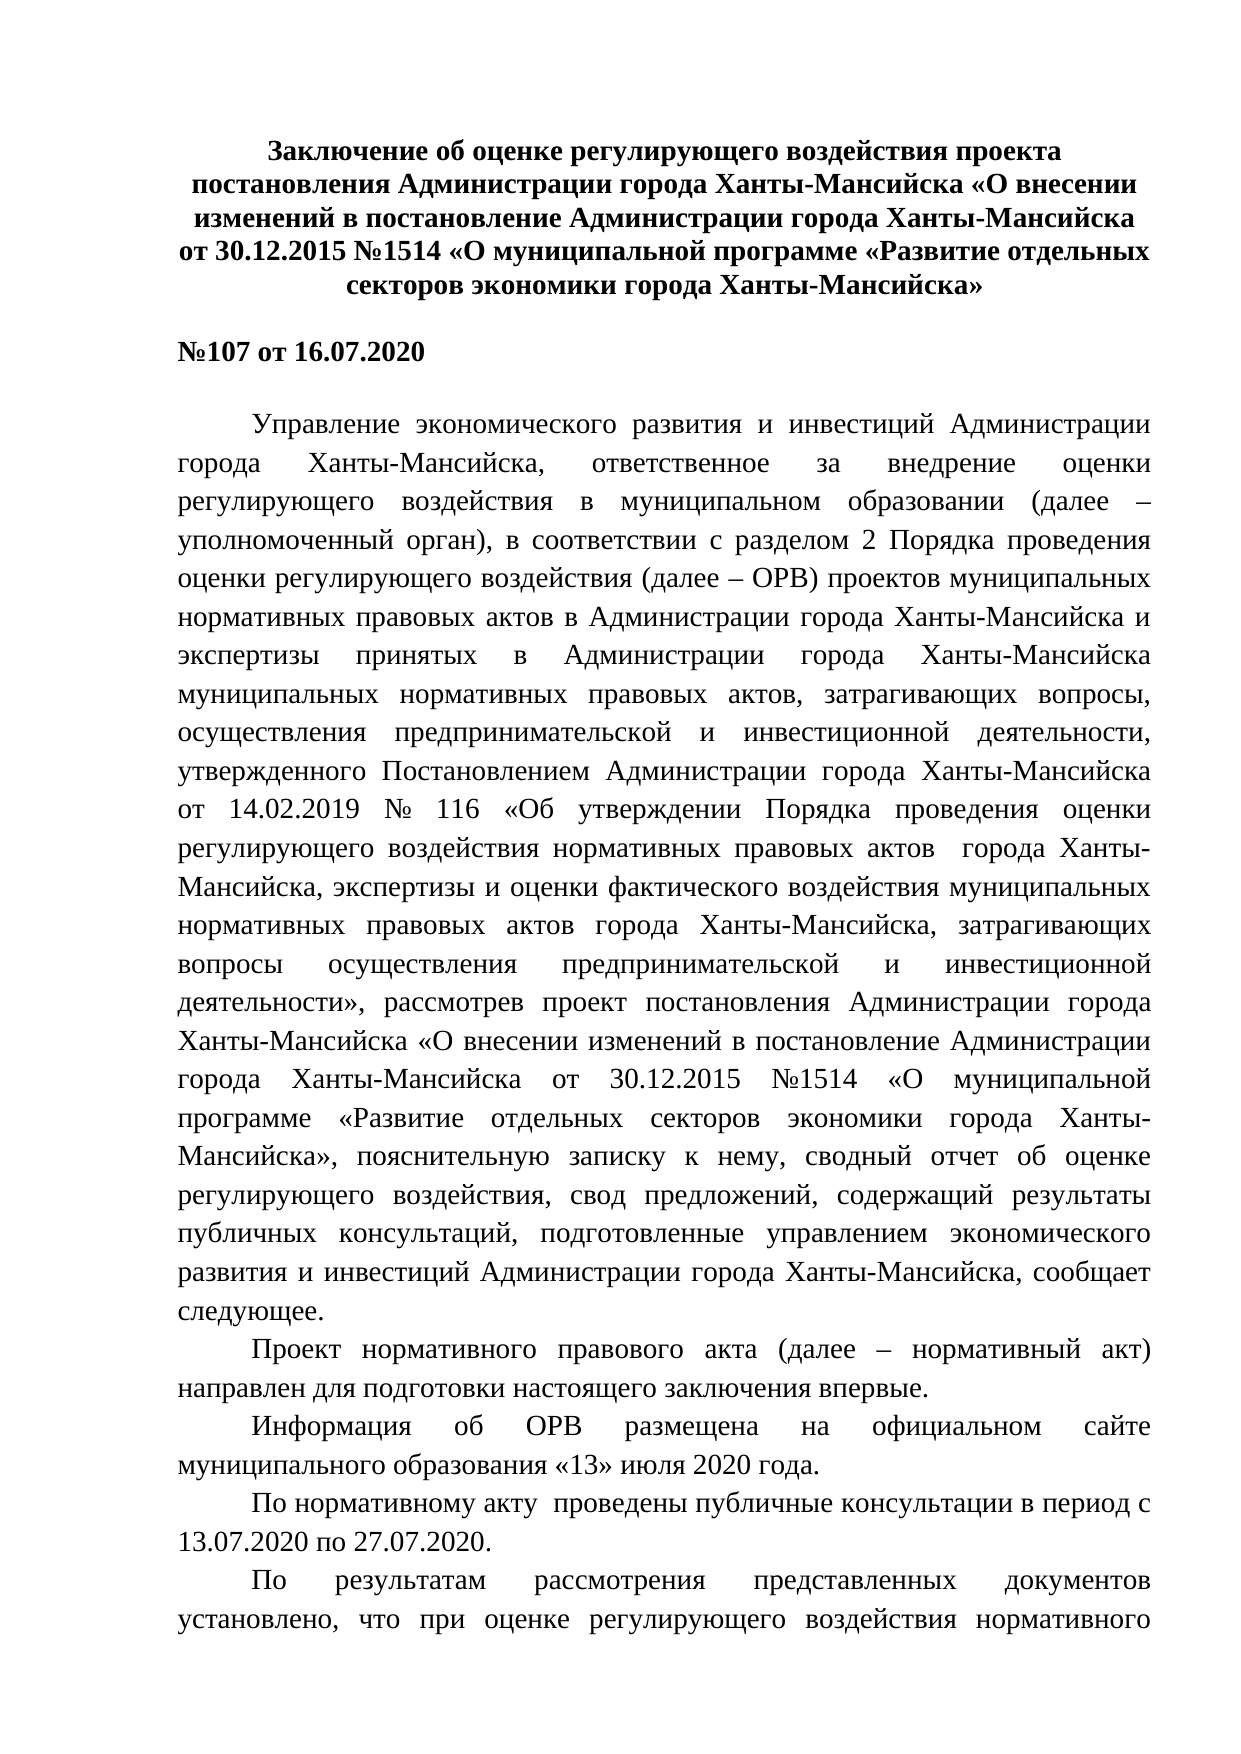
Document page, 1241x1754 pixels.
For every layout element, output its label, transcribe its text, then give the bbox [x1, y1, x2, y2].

text Управление экономического развития и инвестиций Администрации города Ханты-Мансийска, ответственное за внедрение оценки регулирующего воздействия в муниципальном образовании (далее – уполномоченный орган), в соответствии с разделом 2 Порядка проведения оценки регулирующего воздействия (далее – ОРВ) проектов муниципальных нормативных правовых актов в Администрации города Ханты-Мансийска и экспертизы принятых в Администрации города Ханты-Мансийска муниципальных нормативных правовых актов, затрагивающих вопросы, осуществления предпринимательской и инвестиционной деятельности, утвержденного Постановлением Администрации города Ханты-Мансийска от 14.02.2019 № 116 «Об утверждении Порядка проведения оценки регулирующего воздействия нормативных правовых актов города Ханты-Мансийска, экспертизы и оценки фактического воздействия муниципальных нормативных правовых актов города Ханты-Мансийска, затрагивающих вопросы осуществления предпринимательской и инвестиционной деятельности», рассмотрев проект постановления Администрации города Ханты-Мансийска «О внесении изменений в постановление Администрации города Ханты-Мансийска от 30.12.2015 №1514 «О муниципальной программе «Развитие отдельных секторов экономики города Ханты-Мансийска», пояснительную записку к нему, сводный отчет об оценке регулирующего воздействия, свод предложений, содержащий результаты публичных консультаций, подготовленные управлением экономического развития и инвестиций Администрации города Ханты-Мансийска, сообщает следующее. [177, 406, 1152, 1326]
text №107 от 16.07.2020 [177, 334, 1152, 368]
text Информация об ОРВ размещена на официальном сайте муниципального образования «13» июля 2020 года. [177, 1408, 1152, 1480]
text Проект нормативного правового акта (далее – нормативный акт) направлен для подготовки настоящего заключения впервые. [177, 1331, 1152, 1403]
text По нормативному акту проведены публичные консультации в период с 13.07.2020 по 27.07.2020. [177, 1485, 1152, 1557]
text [177, 1562, 1152, 1634]
text Заключение об оценке регулирующего воздействия проекта постановления Администрации города Ханты-Мансийска «О внесении изменений в постановление Администрации города Ханты-Мансийска от 30.12.2015 №1514 «О муниципальной программе «Развитие отдельных секторов экономики города Ханты-Мансийска» [177, 133, 1152, 301]
